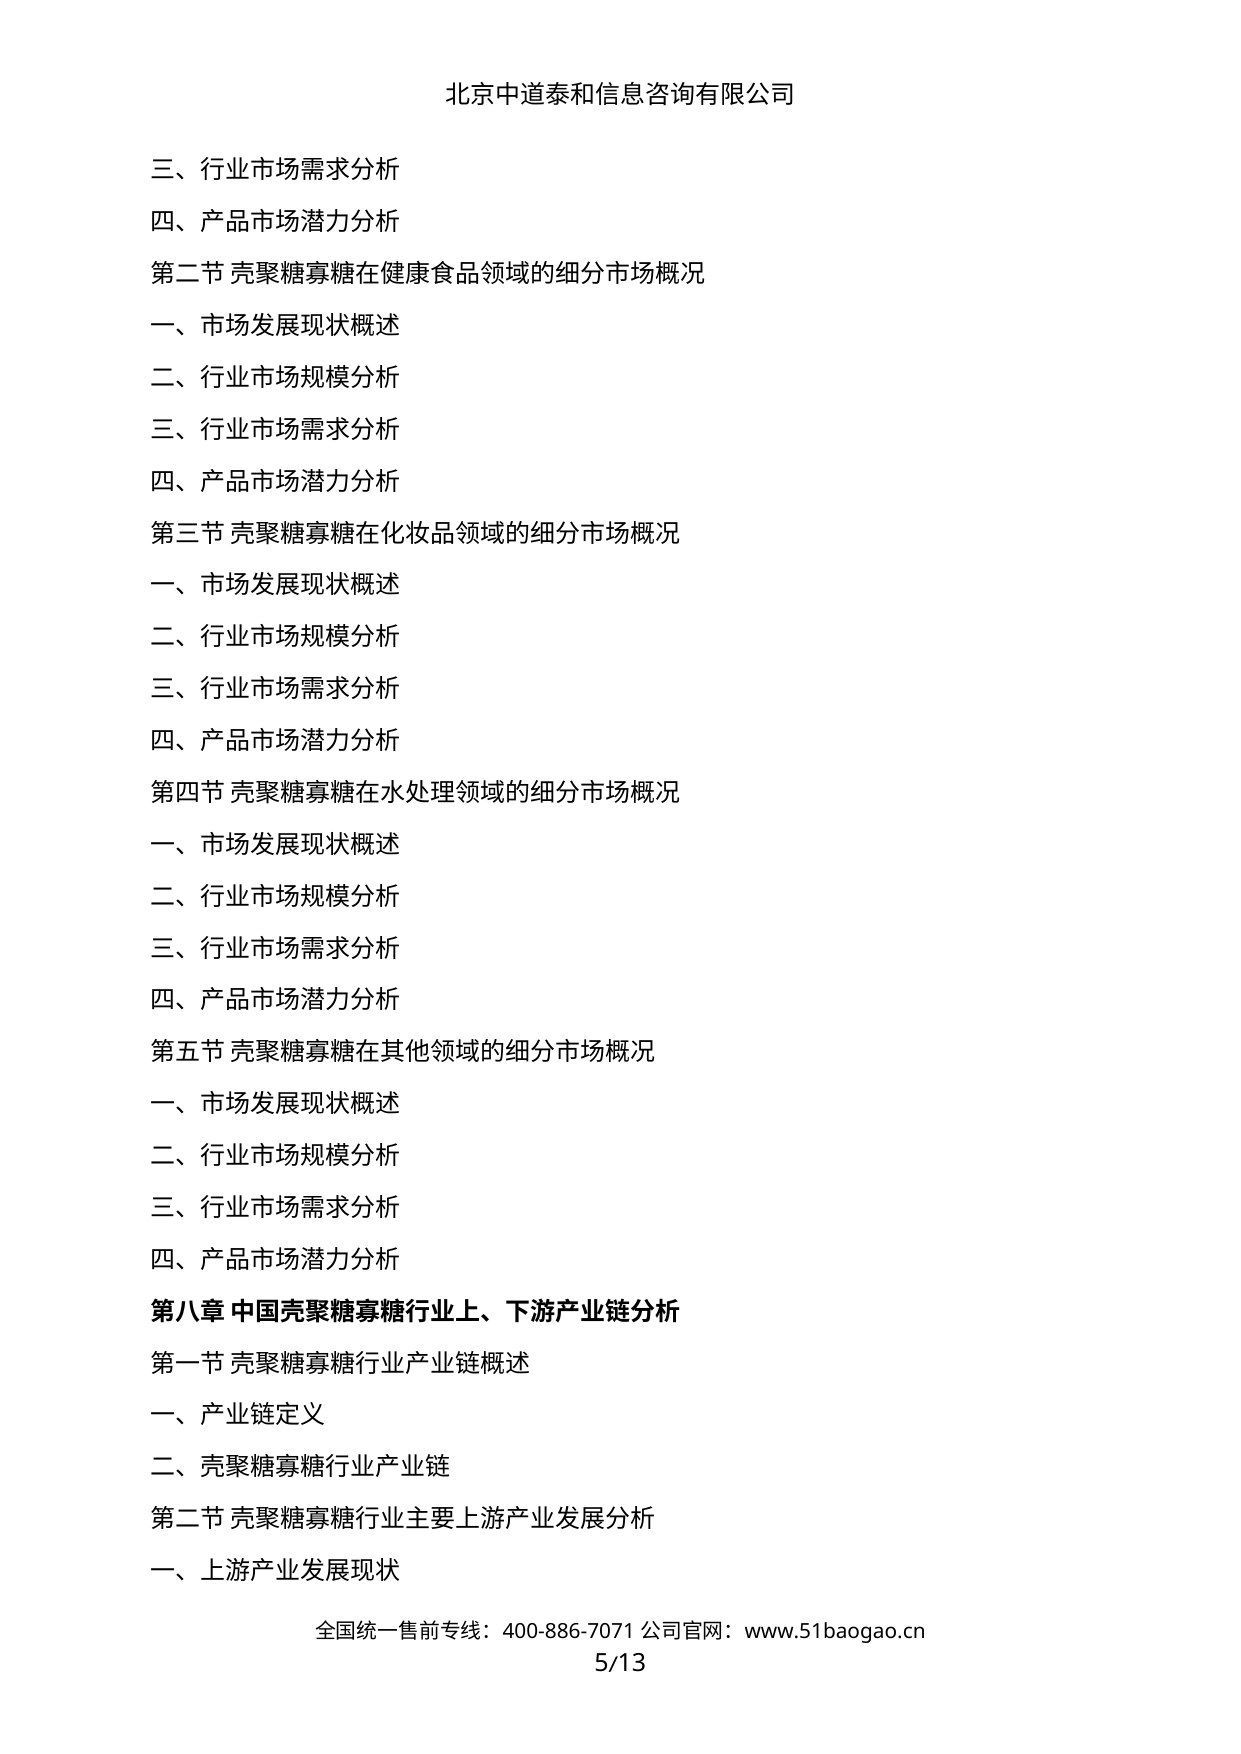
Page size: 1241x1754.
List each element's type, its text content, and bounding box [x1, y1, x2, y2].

text 二、行业市场规模分析 [150, 876, 1090, 912]
text 四、产品市场潜力分析 [150, 721, 1090, 757]
text 第八章 中国壳聚糖寡糖行业上、下游产业链分析 [150, 1291, 1090, 1327]
text 一、市场发展现状概述 [150, 1084, 1090, 1120]
text 三、行业市场需求分析 [150, 150, 1090, 186]
text 第四节 壳聚糖寡糖在水处理领域的细分市场概况 [150, 772, 1090, 809]
text 第二节 壳聚糖寡糖在健康食品领域的细分市场概况 [150, 254, 1090, 290]
text 三、行业市场需求分析 [150, 1187, 1090, 1224]
text 第二节 壳聚糖寡糖行业主要上游产业发展分析 [150, 1499, 1090, 1535]
text 一、市场发展现状概述 [150, 306, 1090, 342]
text 四、产品市场潜力分析 [150, 461, 1090, 497]
text 第五节 壳聚糖寡糖在其他领域的细分市场概况 [150, 1032, 1090, 1068]
text 三、行业市场需求分析 [150, 669, 1090, 705]
text 一、上游产业发展现状 [150, 1551, 1090, 1587]
text 一、市场发展现状概述 [150, 824, 1090, 861]
text 第一节 壳聚糖寡糖行业产业链概述 [150, 1343, 1090, 1379]
text 四、产品市场潜力分析 [150, 1239, 1090, 1276]
text 一、市场发展现状概述 [150, 565, 1090, 601]
text 三、行业市场需求分析 [150, 928, 1090, 964]
text 二、行业市场规模分析 [150, 1136, 1090, 1172]
text 三、行业市场需求分析 [150, 409, 1090, 446]
text 四、产品市场潜力分析 [150, 202, 1090, 238]
text 二、行业市场规模分析 [150, 617, 1090, 653]
text 第三节 壳聚糖寡糖在化妆品领域的细分市场概况 [150, 513, 1090, 549]
text 一、产业链定义 [150, 1395, 1090, 1431]
text 四、产品市场潜力分析 [150, 980, 1090, 1016]
text 二、壳聚糖寡糖行业产业链 [150, 1447, 1090, 1483]
text 二、行业市场规模分析 [150, 357, 1090, 394]
